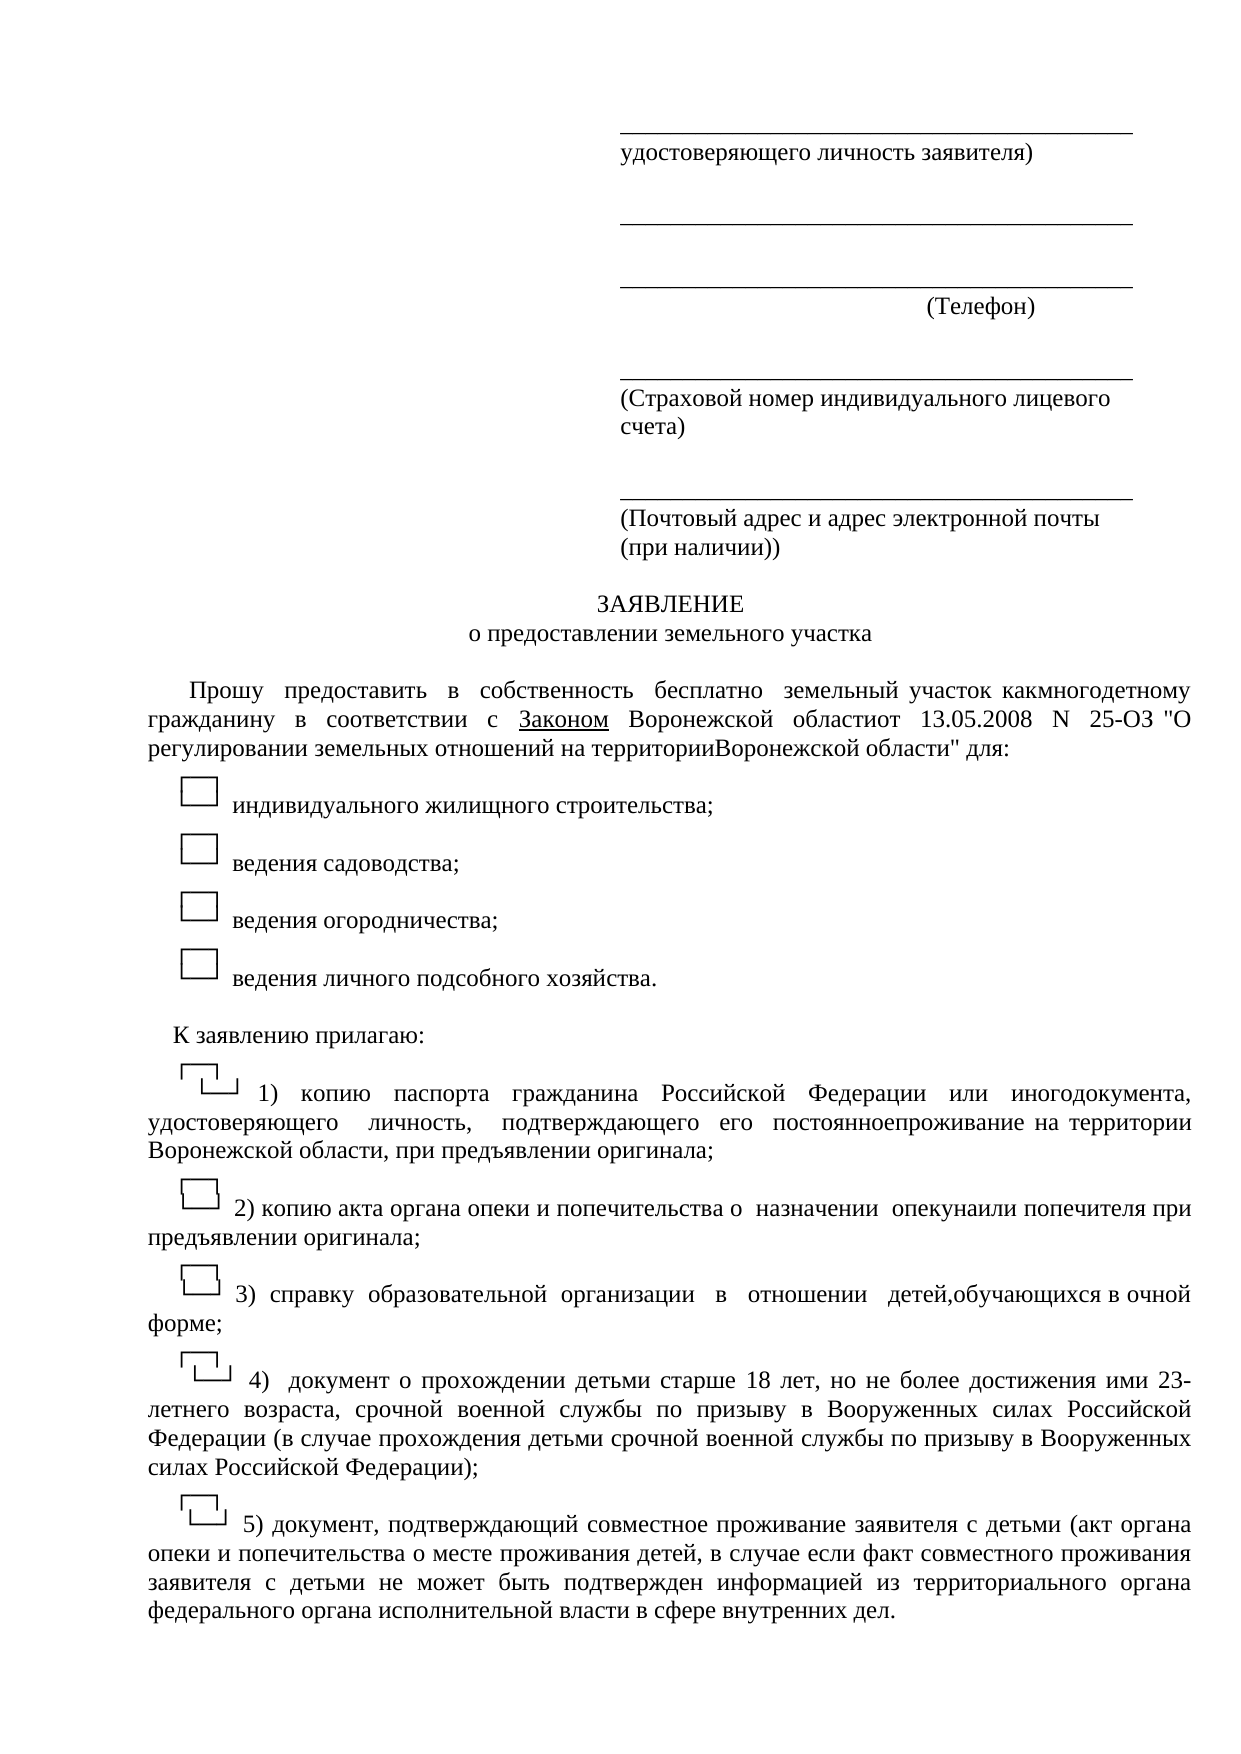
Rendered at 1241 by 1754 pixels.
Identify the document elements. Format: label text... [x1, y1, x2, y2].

text └─┘ 4) документ о прохождении детьми старше 18 лет, но не более достижения ими 23-летнего возраста, срочной военной службы по призыву в Вооруженных силах Российской Федерации (в случае прохождения детьми срочной военной службы по призыву в Вооруженных силах Российской Федерации); [148, 1365, 1193, 1480]
text ┌─┐ [148, 819, 1193, 848]
text К заявлению прилагаю: [148, 1020, 1193, 1049]
text ┌─┐ [148, 1250, 1193, 1279]
text ЗАЯВЛЕНИЕ [148, 589, 1193, 618]
text удостоверяющего личность заявителя) [620, 137, 1193, 165]
text (при наличии)) [620, 532, 1193, 560]
text └─┘ 5) документ, подтверждающий совместное проживание заявителя с детьми (акт органа опеки и попечительства о месте проживания детей, в случае если факт совместного проживания заявителя с детьми не может быть подтвержден информацией из территориального органа федерального органа исполнительной власти в сфере внутренних дел. [148, 1509, 1193, 1624]
text ┌─┐ [148, 1337, 1193, 1365]
text ┌─┐ [148, 1049, 1193, 1078]
text └─┘ ведения огородничества; [148, 905, 1193, 934]
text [620, 228, 1193, 291]
text (Страховой номер индивидуального лицевого [620, 383, 1193, 411]
text └─┘ ведения садоводства; [148, 848, 1193, 877]
text └─┘ 1) копию паспорта гражданина Российской Федерации или иногодокумента, удостоверяющего личность, подтверждающего его постоянноепроживание на территории Воронежской области, при предъявлении оригинала; [148, 1078, 1193, 1164]
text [620, 74, 1193, 137]
text (Телефон) [620, 291, 1193, 320]
text └─┘ 3) справку образовательной организации в отношении детей,обучающихся в очной форме; [148, 1279, 1193, 1337]
text ┌─┐ [148, 877, 1193, 905]
text счета) [620, 411, 1193, 440]
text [620, 165, 1193, 228]
text _________________________________________ [620, 440, 1193, 503]
text Прошу предоставить в собственность бесплатно земельный участок какмногодетному гражданину в соответствии с Законом Воронежской областиот 13.05.2008 N 25-ОЗ "О регулировании земельных отношений на территорииВоронежской области" для: [148, 675, 1193, 762]
text о предоставлении земельного участка [148, 618, 1193, 647]
text ┌─┐ [148, 934, 1193, 963]
text ┌─┐ [148, 1480, 1193, 1509]
text ┌─┐ [148, 1164, 1193, 1193]
text └─┘ ведения личного подсобного хозяйства. [148, 963, 1193, 992]
text ┌─┐ [148, 762, 1193, 790]
text └─┘ индивидуального жилищного строительства; [148, 790, 1193, 819]
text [620, 320, 1193, 383]
text └─┘ 2) копию акта органа опеки и попечительства о назначении опекунаили попечителя при предъявлении оригинала; [148, 1193, 1193, 1250]
text (Почтовый адрес и адрес электронной почты [620, 503, 1193, 532]
